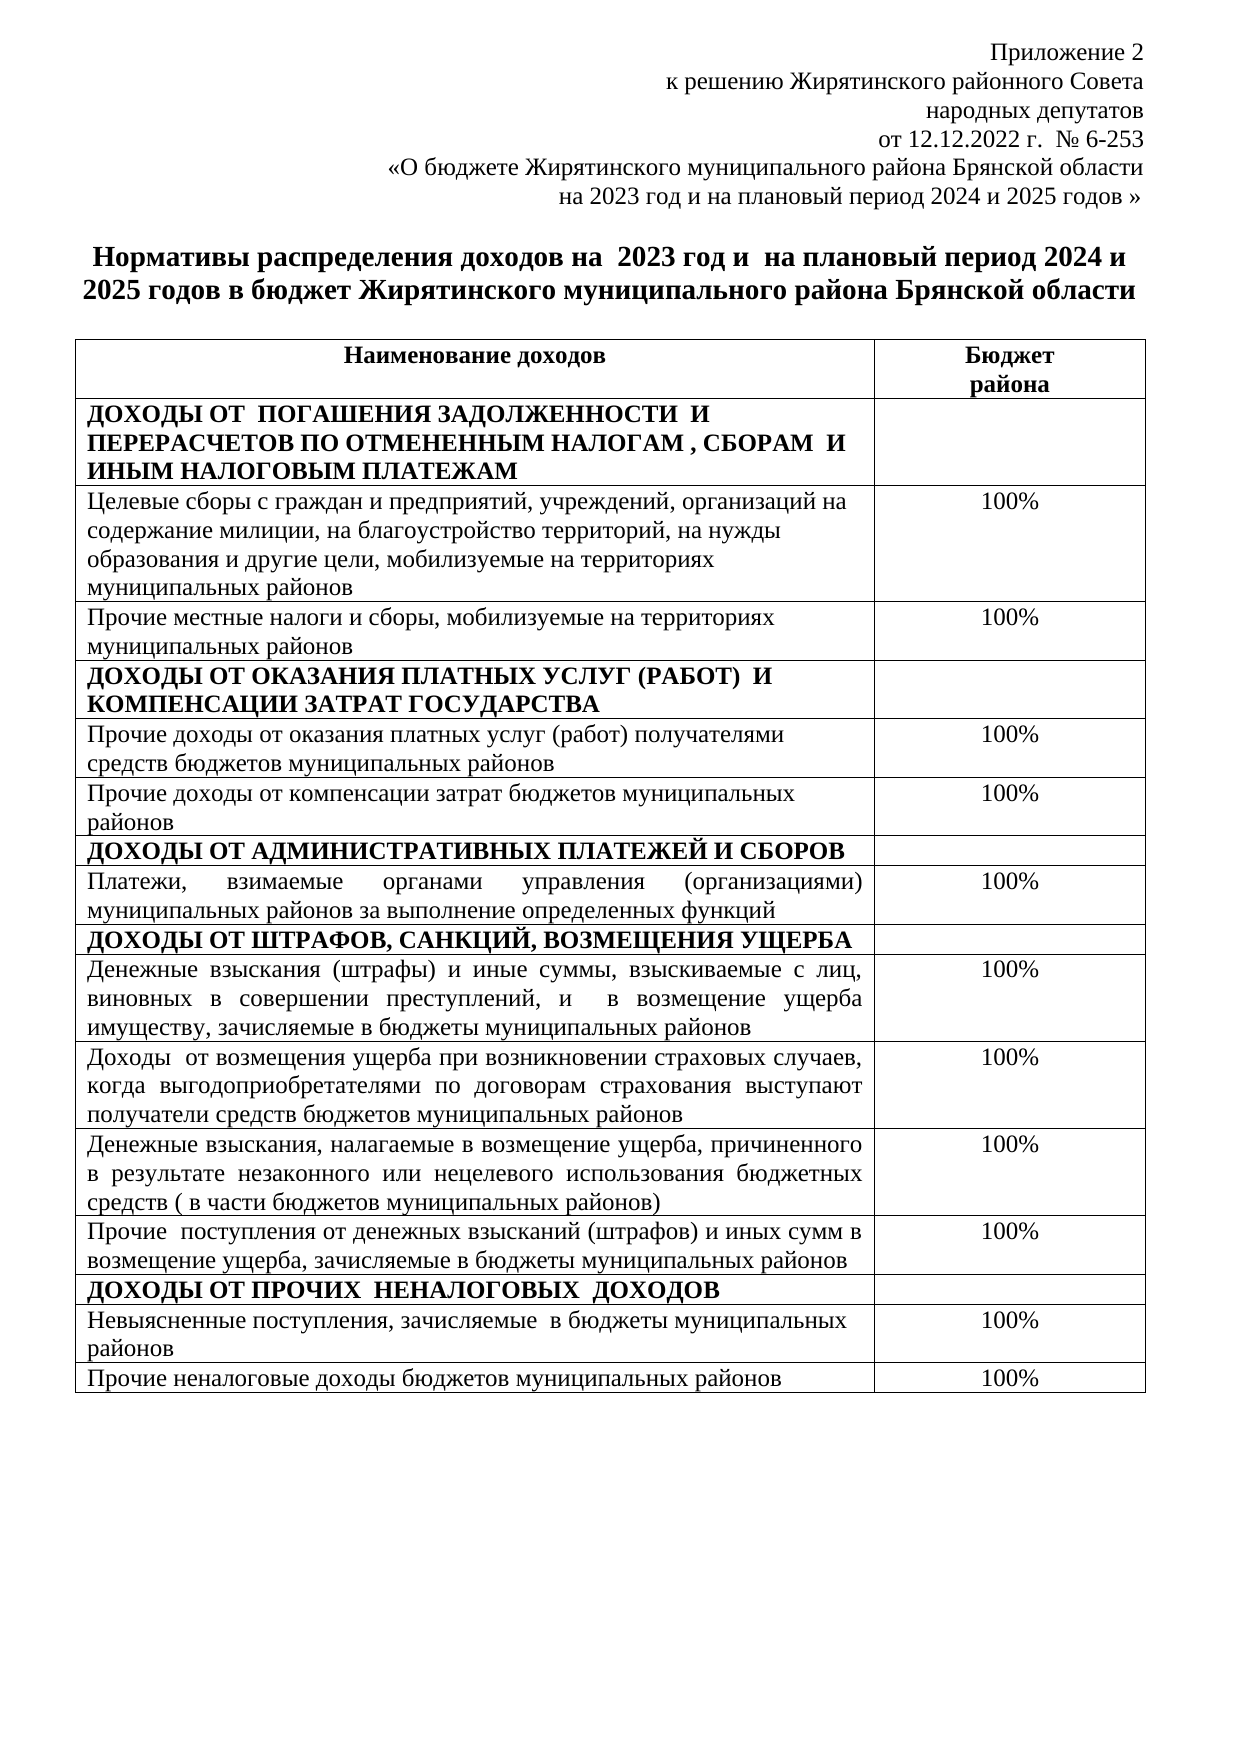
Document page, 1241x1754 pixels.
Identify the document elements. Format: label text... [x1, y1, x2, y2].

table_cell [875, 661, 1145, 718]
table_cell Прочие местные налоги и сборы, мобилизуемые на территориях муниципальных районов [76, 602, 874, 660]
table_cell [875, 1275, 1145, 1304]
text к решению Жирятинского районного Совета [75, 66, 1144, 95]
table_cell 100% [875, 486, 1145, 601]
table_header Бюджет района [875, 340, 1145, 398]
text Приложение 2 [75, 37, 1144, 66]
table_cell Денежные взыскания, налагаемые в возмещение ущерба, причиненного в результате незаконного или нецелевого использования бюджетных средств ( в части бюджетов муниципальных районов) [76, 1129, 874, 1215]
table_cell Целевые сборы с граждан и предприятий, учреждений, организаций на содержание милиции, на благоустройство территорий, на нужды образования и другие цели, мобилизуемые на территориях муниципальных районов [76, 486, 874, 601]
table_cell 100% [875, 866, 1145, 924]
table_cell 100% [875, 778, 1145, 835]
table_cell 100% [875, 602, 1145, 660]
table_cell 100% [875, 1305, 1145, 1362]
table_cell [875, 925, 1145, 953]
table_cell Доходы от возмещения ущерба при возникновении страховых случаев, когда выгодоприобретателями по договорам страхования выступают получатели средств бюджетов муниципальных районов [76, 1042, 874, 1128]
table_cell ДОХОДЫ ОТ ШТРАФОВ, САНКЦИЙ, ВОЗМЕЩЕНИЯ УЩЕРБА [76, 925, 874, 953]
table_cell Прочие доходы от компенсации затрат бюджетов муниципальных районов [76, 778, 874, 835]
table_cell ДОХОДЫ ОТ ПРОЧИХ НЕНАЛОГОВЫХ ДОХОДОВ [76, 1275, 874, 1304]
table_cell Денежные взыскания (штрафы) и иные суммы, взыскиваемые с лиц, виновных в совершении преступлений, и в возмещение ущерба имуществу, зачисляемые в бюджеты муниципальных районов [76, 955, 874, 1041]
table_cell 100% [875, 1129, 1145, 1215]
text на 2023 год и на плановый период 2024 и 2025 годов » [75, 181, 1144, 210]
table_cell ДОХОДЫ ОТ ОКАЗАНИЯ ПЛАТНЫХ УСЛУГ (РАБОТ) И КОМПЕНСАЦИИ ЗАТРАТ ГОСУДАРСТВА [76, 661, 874, 718]
table_cell Платежи, взимаемые органами управления (организациями) муниципальных районов за выполнение определенных функций [76, 866, 874, 924]
table_cell [875, 836, 1145, 865]
table_cell Прочие доходы от оказания платных услуг (работ) получателями средств бюджетов муниципальных районов [76, 719, 874, 777]
table_cell 100% [875, 719, 1145, 777]
table_cell [875, 399, 1145, 485]
table_cell 100% [875, 1042, 1145, 1128]
table_cell Прочие неналоговые доходы бюджетов муниципальных районов [76, 1363, 874, 1392]
text народных депутатов [75, 95, 1144, 124]
table_cell 100% [875, 1216, 1145, 1274]
table_cell 100% [875, 955, 1145, 1041]
table_cell 100% [875, 1363, 1145, 1392]
text Нормативы распределения доходов на 2023 год и на плановый период 2024 и 2025 годов в бюджет Жирятинского муниципального района Брянской области [75, 239, 1144, 306]
table_cell Прочие поступления от денежных взысканий (штрафов) и иных сумм в возмещение ущерба, зачисляемые в бюджеты муниципальных районов [76, 1216, 874, 1274]
table_cell ДОХОДЫ ОТ ПОГАШЕНИЯ ЗАДОЛЖЕННОСТИ И ПЕРЕРАСЧЕТОВ ПО ОТМЕНЕННЫМ НАЛОГАМ , СБОРАМ И ИНЫМ НАЛОГОВЫМ ПЛАТЕЖАМ [76, 399, 874, 485]
text «О бюджете Жирятинского муниципального района Брянской области [75, 152, 1144, 181]
text от 12.12.2022 г. № 6-253 [75, 124, 1144, 152]
table_header Наименование доходов [76, 340, 874, 398]
table_cell ДОХОДЫ ОТ АДМИНИСТРАТИВНЫХ ПЛАТЕЖЕЙ И СБОРОВ [76, 836, 874, 865]
table_cell Невыясненные поступления, зачисляемые в бюджеты муниципальных районов [76, 1305, 874, 1362]
